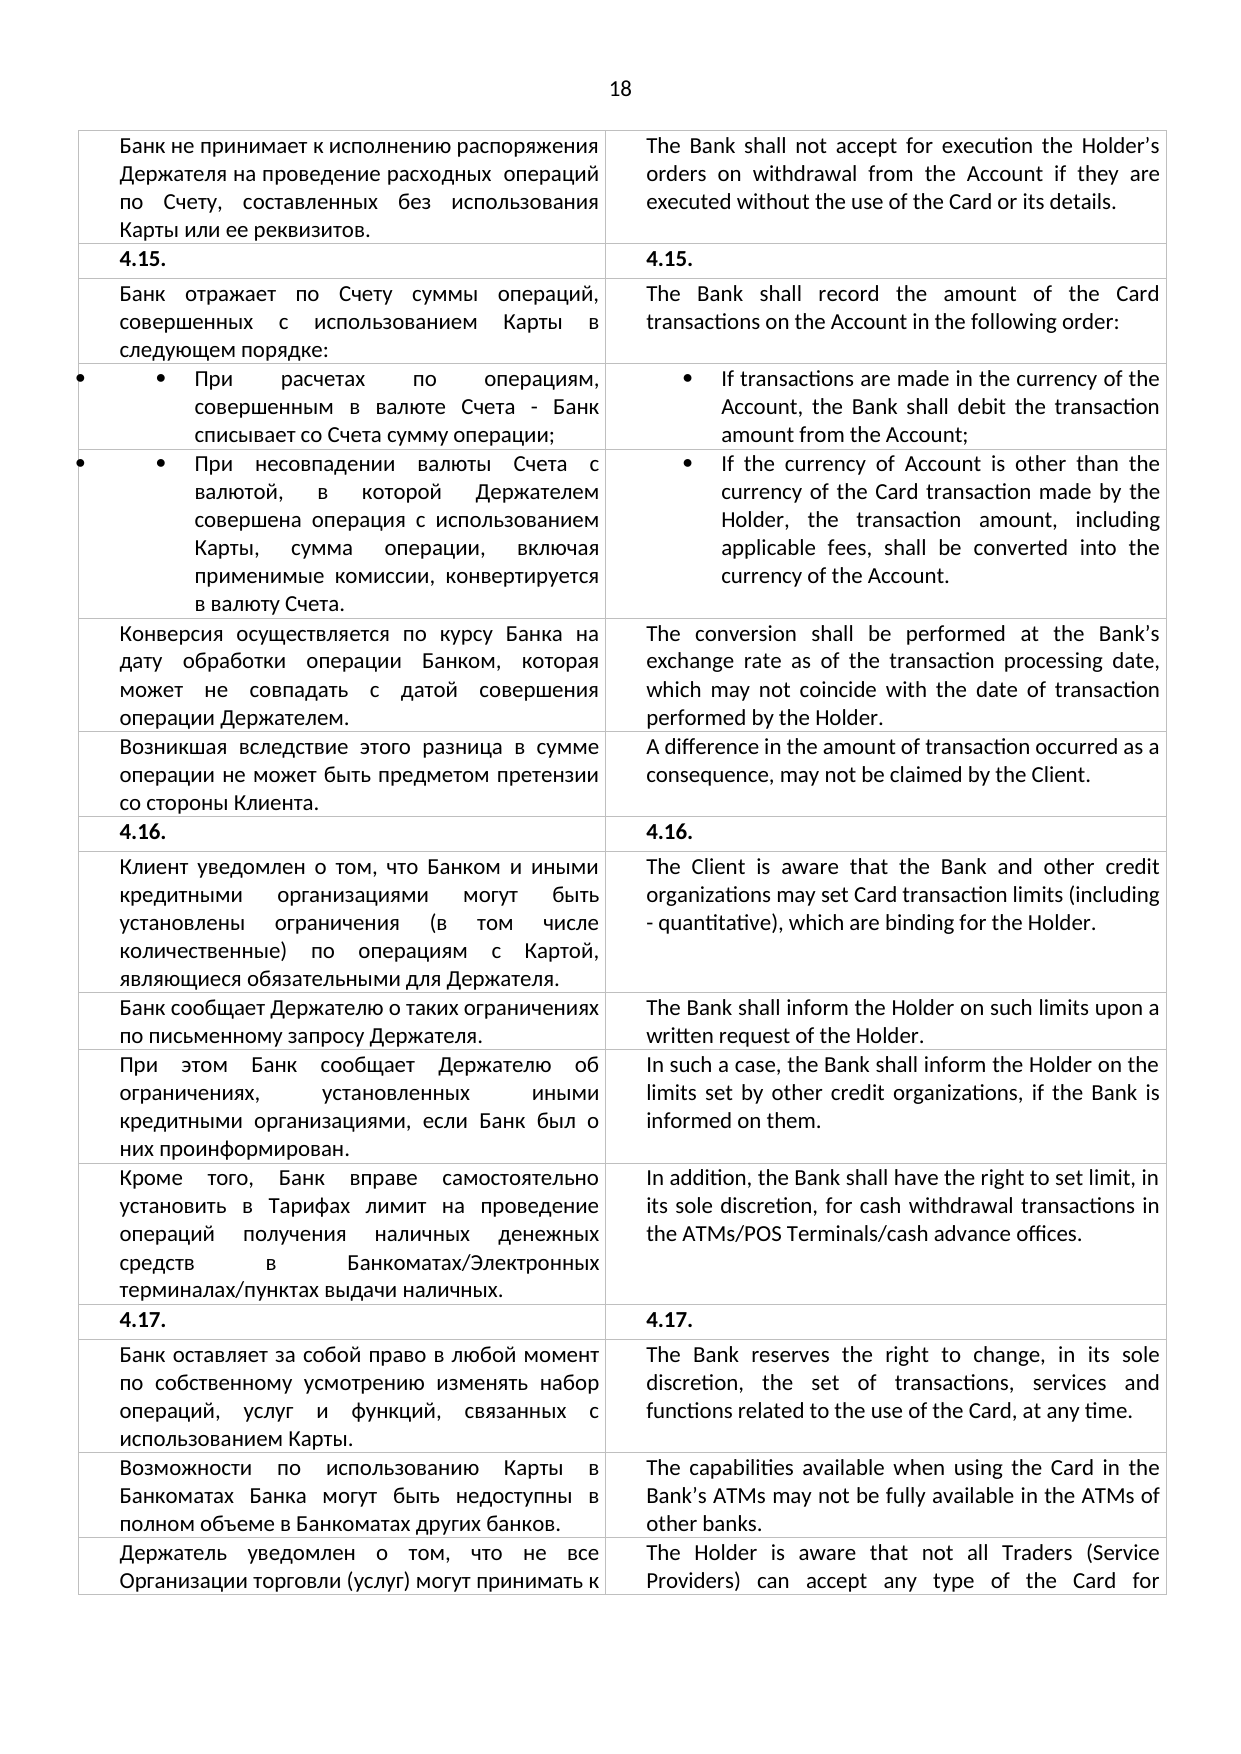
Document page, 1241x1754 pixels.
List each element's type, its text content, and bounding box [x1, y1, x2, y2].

table_cell 4.17. [79, 1305, 605, 1339]
table_cell Банк отражает по Счету суммы операций, совершенных с использованием Карты в следующем порядке: [79, 279, 605, 363]
table_cell При этом Банк сообщает Держателю об ограничениях, установленных иными кредитными организациями, если Банк был о них проинформирован. [79, 1050, 605, 1162]
table_cell Кроме того, Банк вправе самостоятельно установить в Тарифах лимит на проведение операций получения наличных денежных средств в Банкоматах/Электронных терминалах/пунктах выдачи наличных. [79, 1164, 605, 1304]
table_cell 4.15. [606, 244, 1166, 278]
table_cell The Bank shall record the amount of the Card transactions on the Account in the following order: [606, 279, 1166, 363]
table_cell The Bank shall inform the Holder on such limits upon a written request of the Holder. [606, 993, 1166, 1049]
table_cell In such a case, the Bank shall inform the Holder on the limits set by other credit organizations, if the Bank is informed on them. [606, 1050, 1166, 1162]
table_cell A difference in the amount of transaction occurred as a consequence, may not be claimed by the Client. [606, 732, 1166, 816]
table_cell 4.16. [79, 817, 605, 851]
table_cell The capabilities available when using the Card in the Bank’s ATMs may not be fully available in the ATMs of other banks. [606, 1453, 1166, 1537]
table_cell If the currency of Account is other than the currency of the Card transaction made by the Holder, the transaction amount, including applicable fees, shall be converted into the currency of the Account. [606, 450, 1166, 618]
table_cell If transactions are made in the currency of the Account, the Bank shall debit the transaction amount from the Account; [606, 364, 1166, 448]
table_cell 4.15. [79, 244, 605, 278]
table_cell При несовпадении валюты Счета с валютой, в которой Держателем совершена операция с использованием Карты, сумма операции, включая применимые комиссии, конвертируется в валюту Счета. [79, 450, 605, 618]
table_cell Возникшая вследствие этого разница в сумме операции не может быть предметом претензии со стороны Клиента. [79, 732, 605, 816]
table_cell The Client is aware that the Bank and other credit organizations may set Card transaction limits (including - quantitative), which are binding for the Holder. [606, 852, 1166, 992]
table_cell The conversion shall be performed at the Bank’s exchange rate as of the transaction processing date, which may not coincide with the date of transaction performed by the Holder. [606, 619, 1166, 731]
table_cell Возможности по использованию Карты в Банкоматах Банка могут быть недоступны в полном объеме в Банкоматах других банков. [79, 1453, 605, 1537]
table_cell Банк оставляет за собой право в любой момент по собственному усмотрению изменять набор операций, услуг и функций, связанных с использованием Карты. [79, 1340, 605, 1452]
table_cell Конверсия осуществляется по курсу Банка на дату обработки операции Банком, которая может не совпадать с датой совершения операции Держателем. [79, 619, 605, 731]
table_cell Банк не принимает к исполнению распоряжения Держателя на проведение расходных операций по Счету, составленных без использования Карты или ее реквизитов. [79, 131, 605, 243]
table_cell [606, 1538, 1166, 1594]
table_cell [79, 1538, 605, 1594]
table_cell 4.17. [606, 1305, 1166, 1339]
table_cell The Bank shall not accept for execution the Holder’s orders on withdrawal from the Account if they are executed without the use of the Card or its details. [606, 131, 1166, 243]
table_cell The Bank reserves the right to change, in its sole discretion, the set of transactions, services and functions related to the use of the Card, at any time. [606, 1340, 1166, 1452]
table_cell In addition, the Bank shall have the right to set limit, in its sole discretion, for cash withdrawal transactions in the ATMs/POS Terminals/cash advance offices. [606, 1164, 1166, 1304]
table_cell Банк сообщает Держателю о таких ограничениях по письменному запросу Держателя. [79, 993, 605, 1049]
table_cell 4.16. [606, 817, 1166, 851]
table_cell При расчетах по операциям, совершенным в валюте Счета - Банк списывает со Счета сумму операции; [79, 364, 605, 448]
table_cell Клиент уведомлен о том, что Банком и иными кредитными организациями могут быть установлены ограничения (в том числе количественные) по операциям с Картой, являющиеся обязательными для Держателя. [79, 852, 605, 992]
